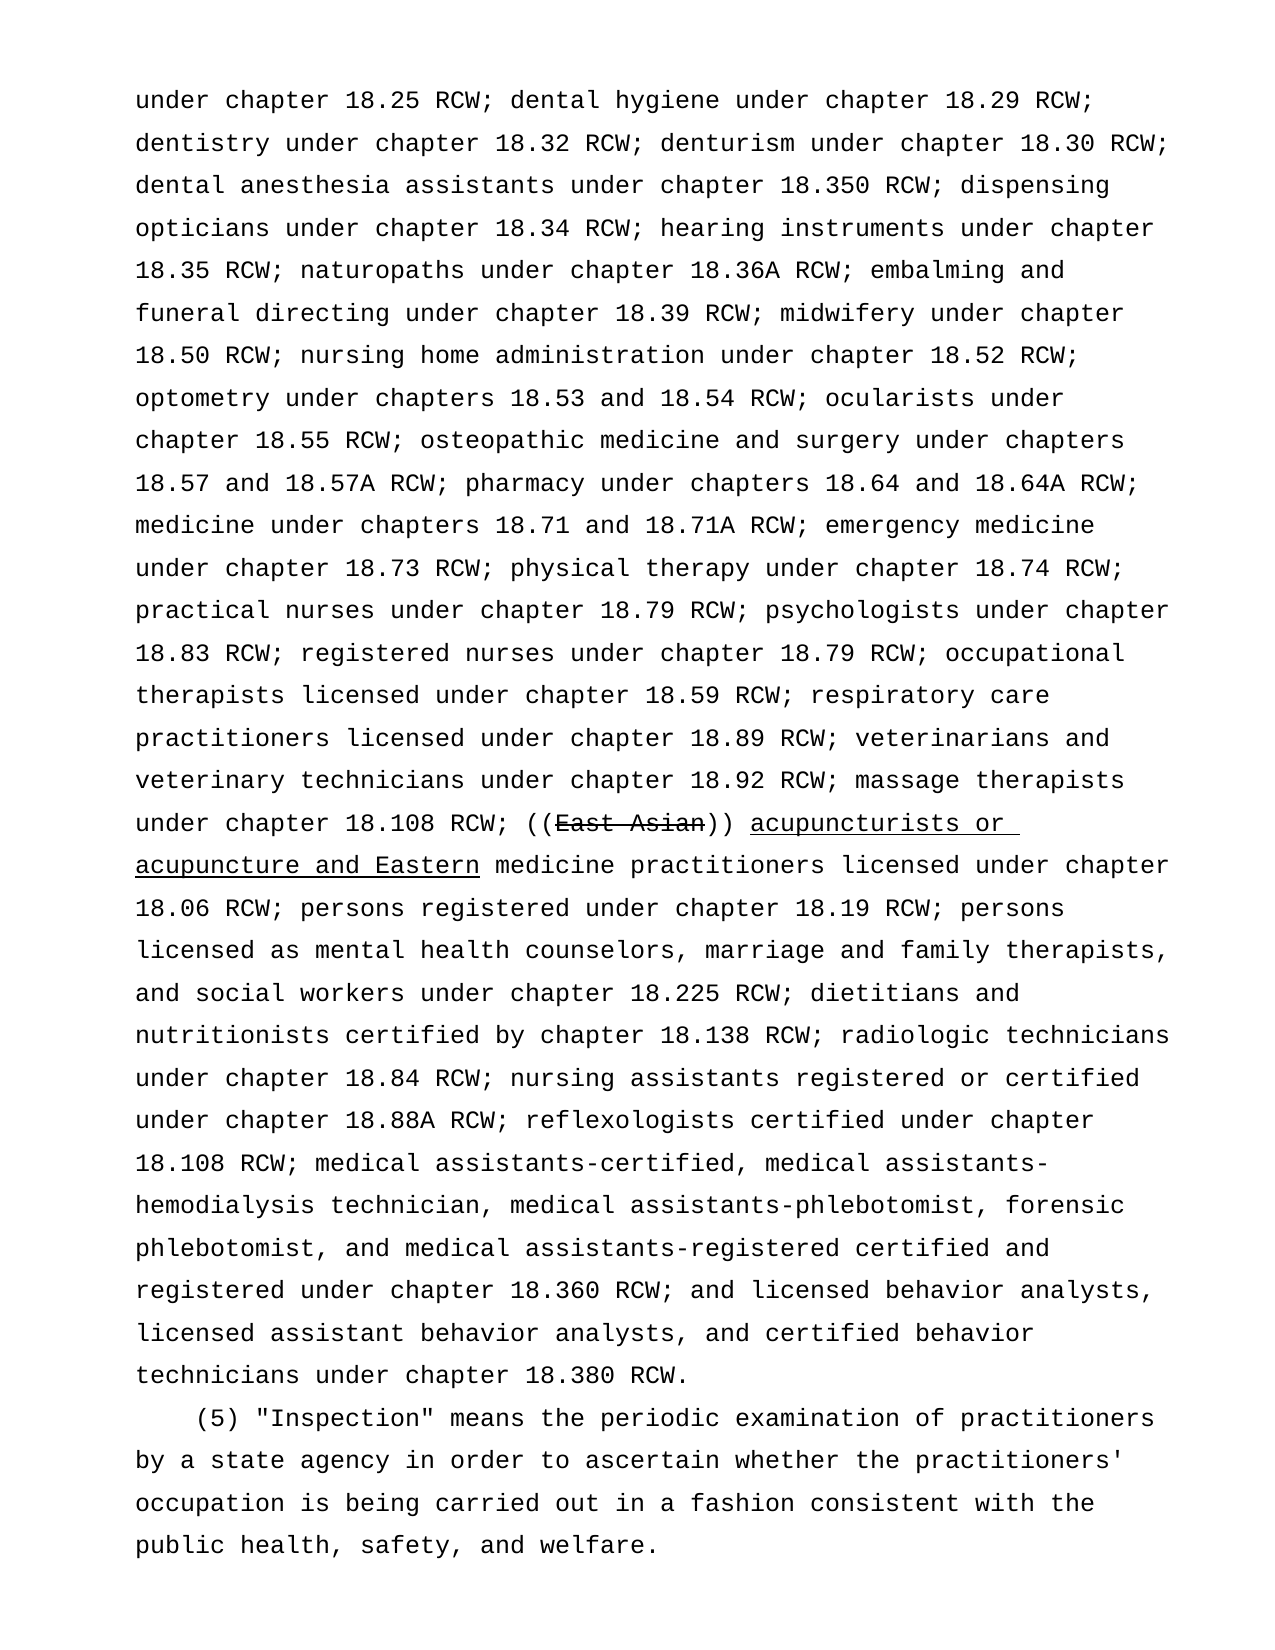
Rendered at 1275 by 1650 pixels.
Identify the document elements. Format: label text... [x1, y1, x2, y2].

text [135, 75, 1170, 1392]
text (5) "Inspection" means the periodic examination of practitioners by a state agency in order to ascertain whether the practitioners' occupation is being carried out in a fashion consistent with the public health, safety, and welfare. [135, 1392, 1170, 1562]
